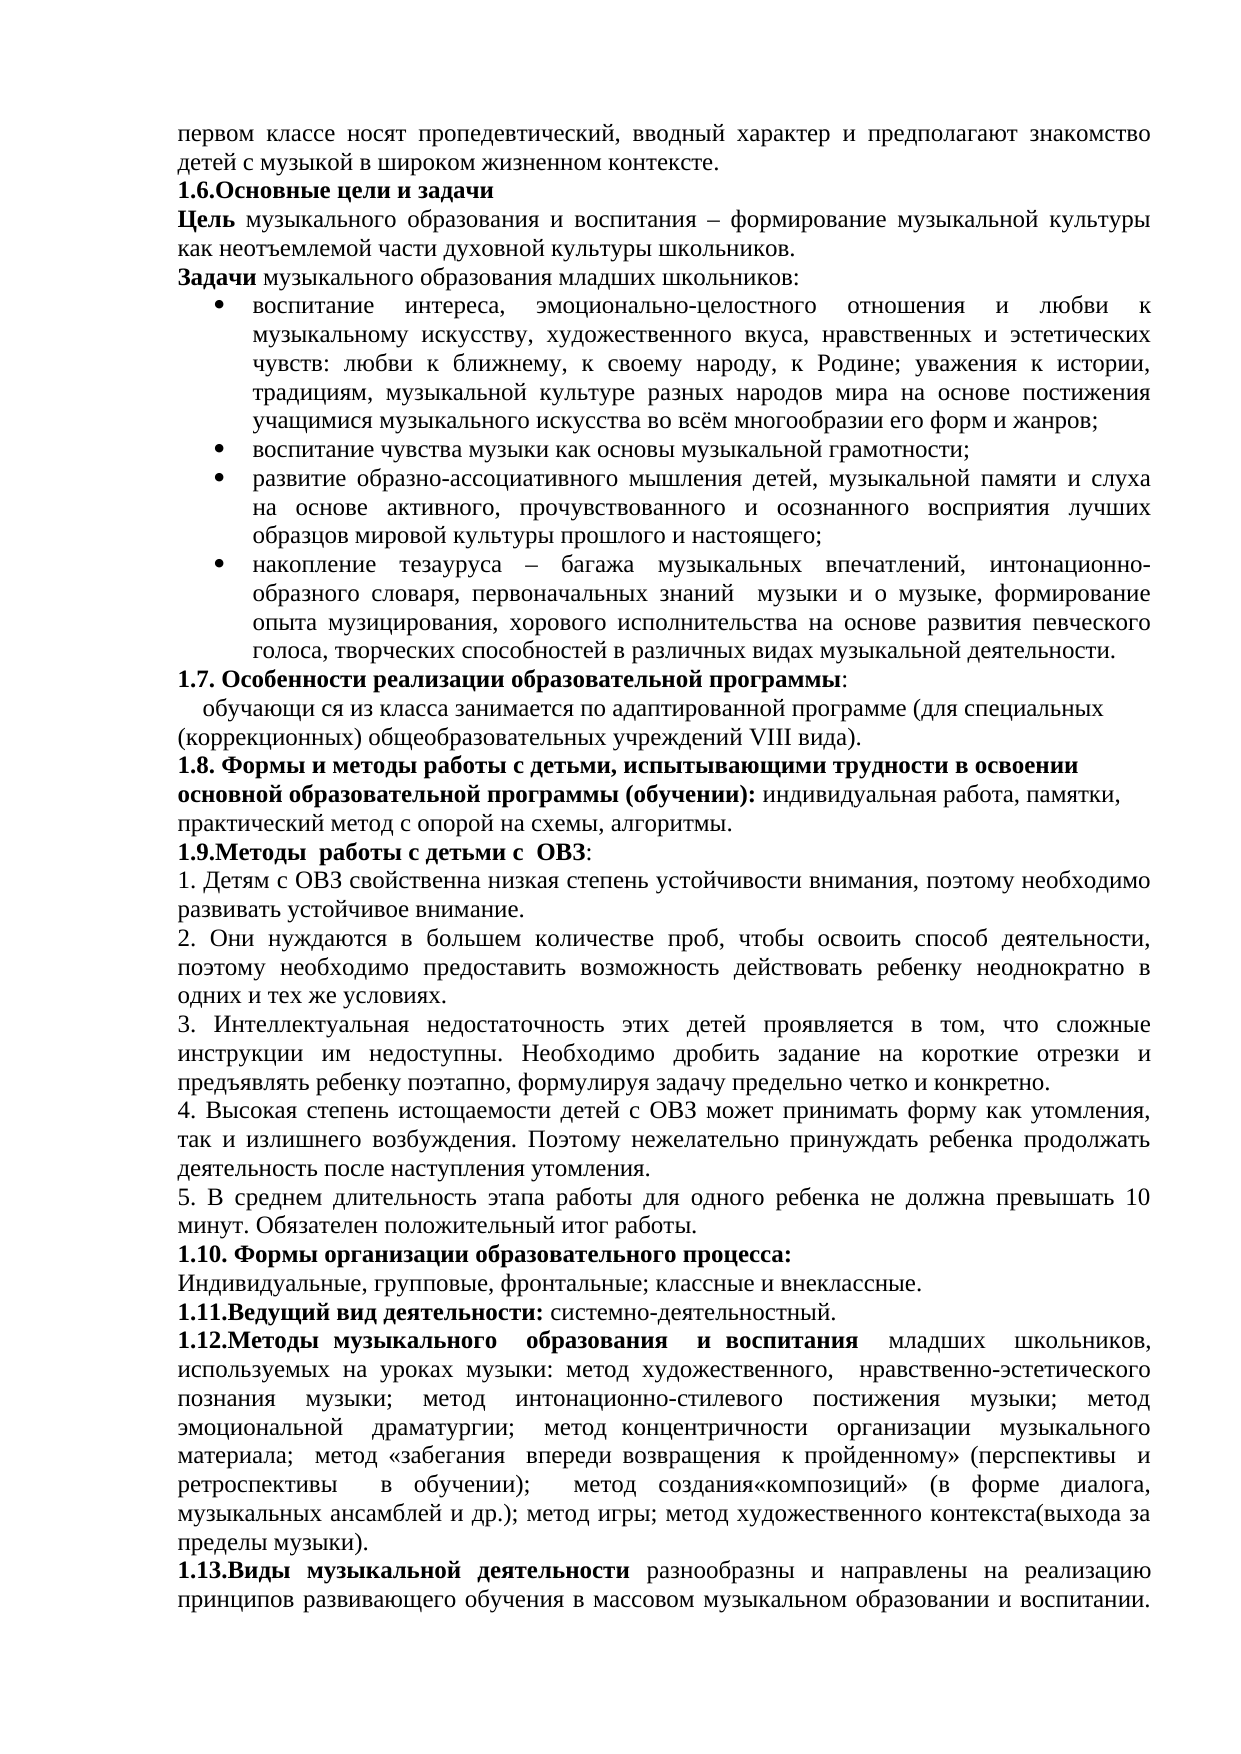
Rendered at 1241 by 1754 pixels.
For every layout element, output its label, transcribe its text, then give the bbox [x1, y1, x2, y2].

text 2. Они нуждаются в большем количестве проб, чтобы освоить способ деятельности, поэтому необходимо предоставить возможность действовать ребенку неоднократно в одних и тех же условиях. [177, 923, 1152, 1009]
list обучающи ся из класса занимается по адаптированной программе (для специальных (коррекционных) общеобразовательных учреждений VIII вида). [177, 693, 1152, 751]
text Цель музыкального образования и воспитания – формирование музыкальной культуры как неотъемлемой части духовной культуры школьников. [177, 204, 1152, 262]
text 1.10. Формы организации образовательного процесса: [177, 1239, 1152, 1268]
text 1.6.Основные цели и задачи [177, 176, 1152, 204]
text 5. В среднем длительность этапа работы для одного ребенка не должна превышать 10 минут. Обязателен положительный итог работы. [177, 1182, 1152, 1239]
text 4. Высокая степень истощаемости детей с ОВЗ может принимать форму как утомления, так и излишнего возбуждения. Поэтому нежелательно принуждать ребенка продолжать деятельность после наступления утомления. [177, 1096, 1152, 1182]
text 1.9.Методы работы с детьми с ОВЗ: [177, 837, 1152, 866]
list накопление тезауруса – багажа музыкальных впечатлений, интонационно-образного словаря, первоначальных знаний музыки и о музыке, формирование опыта музицирования, хорового исполнительства на основе развития певческого голоса, творческих способностей в различных видах музыкальной деятельности. [215, 549, 1152, 664]
text Задачи музыкального образования младших школьников: [177, 262, 1152, 291]
list развитие образно-ассоциативного мышления детей, музыкальной памяти и слуха на основе активного, прочувствованного и осознанного восприятия лучших образцов мировой культуры прошлого и настоящего; [215, 463, 1152, 549]
text 3. Интеллектуальная недостаточность этих детей проявляется в том, что сложные инструкции им недоступны. Необходимо дробить задание на короткие отрезки и предъявлять ребенку поэтапно, формулируя задачу предельно четко и конкретно. [177, 1009, 1152, 1096]
text 1.8. Формы и методы работы с детьми, испытывающими трудности в освоении основной образовательной программы (обучении): индивидуальная работа, памятки, практический метод с опорой на схемы, алгоритмы. [177, 751, 1152, 837]
text Индивидуальные, групповые, фронтальные; классные и внеклассные. [177, 1268, 1152, 1297]
list воспитание чувства музыки как основы музыкальной грамотности; [215, 434, 1152, 463]
list 1.7. Особенности реализации образовательной программы: [177, 664, 1152, 693]
text 1.11.Ведущий вид деятельности: системно-деятельностный. [177, 1297, 1152, 1326]
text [177, 1556, 1152, 1613]
list воспитание интереса, эмоционально-целостного отношения и любви к музыкальному искусству, художественного вкуса, нравственных и эстетических чувств: любви к ближнему, к своему народу, к Родине; уважения к истории, традициям, музыкальной культуре разных народов мира на основе постижения учащимися музыкального искусства во всём многообразии его форм и жанров; [215, 291, 1152, 434]
text 1. Детям с ОВЗ свойственна низкая степень устойчивости внимания, поэтому необходимо развивать устойчивое внимание. [177, 866, 1152, 923]
text 1.12.Методы музыкального образования и воспитания младших школьников, используемых на уроках музыки: метод художественного, нравственно-эстетического познания музыки; метод интонационно-стилевого постижения музыки; метод эмоциональной драматургии; метод концентричности организации музыкального материала; метод «забегания впереди возвращения к пройденному» (перспективы и ретроспективы в обучении); метод создания«композиций» (в форме диалога, музыкальных ансамблей и др.); метод игры; метод художественного контекста(выхода за пределы музыки). [177, 1326, 1152, 1556]
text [177, 118, 1152, 176]
